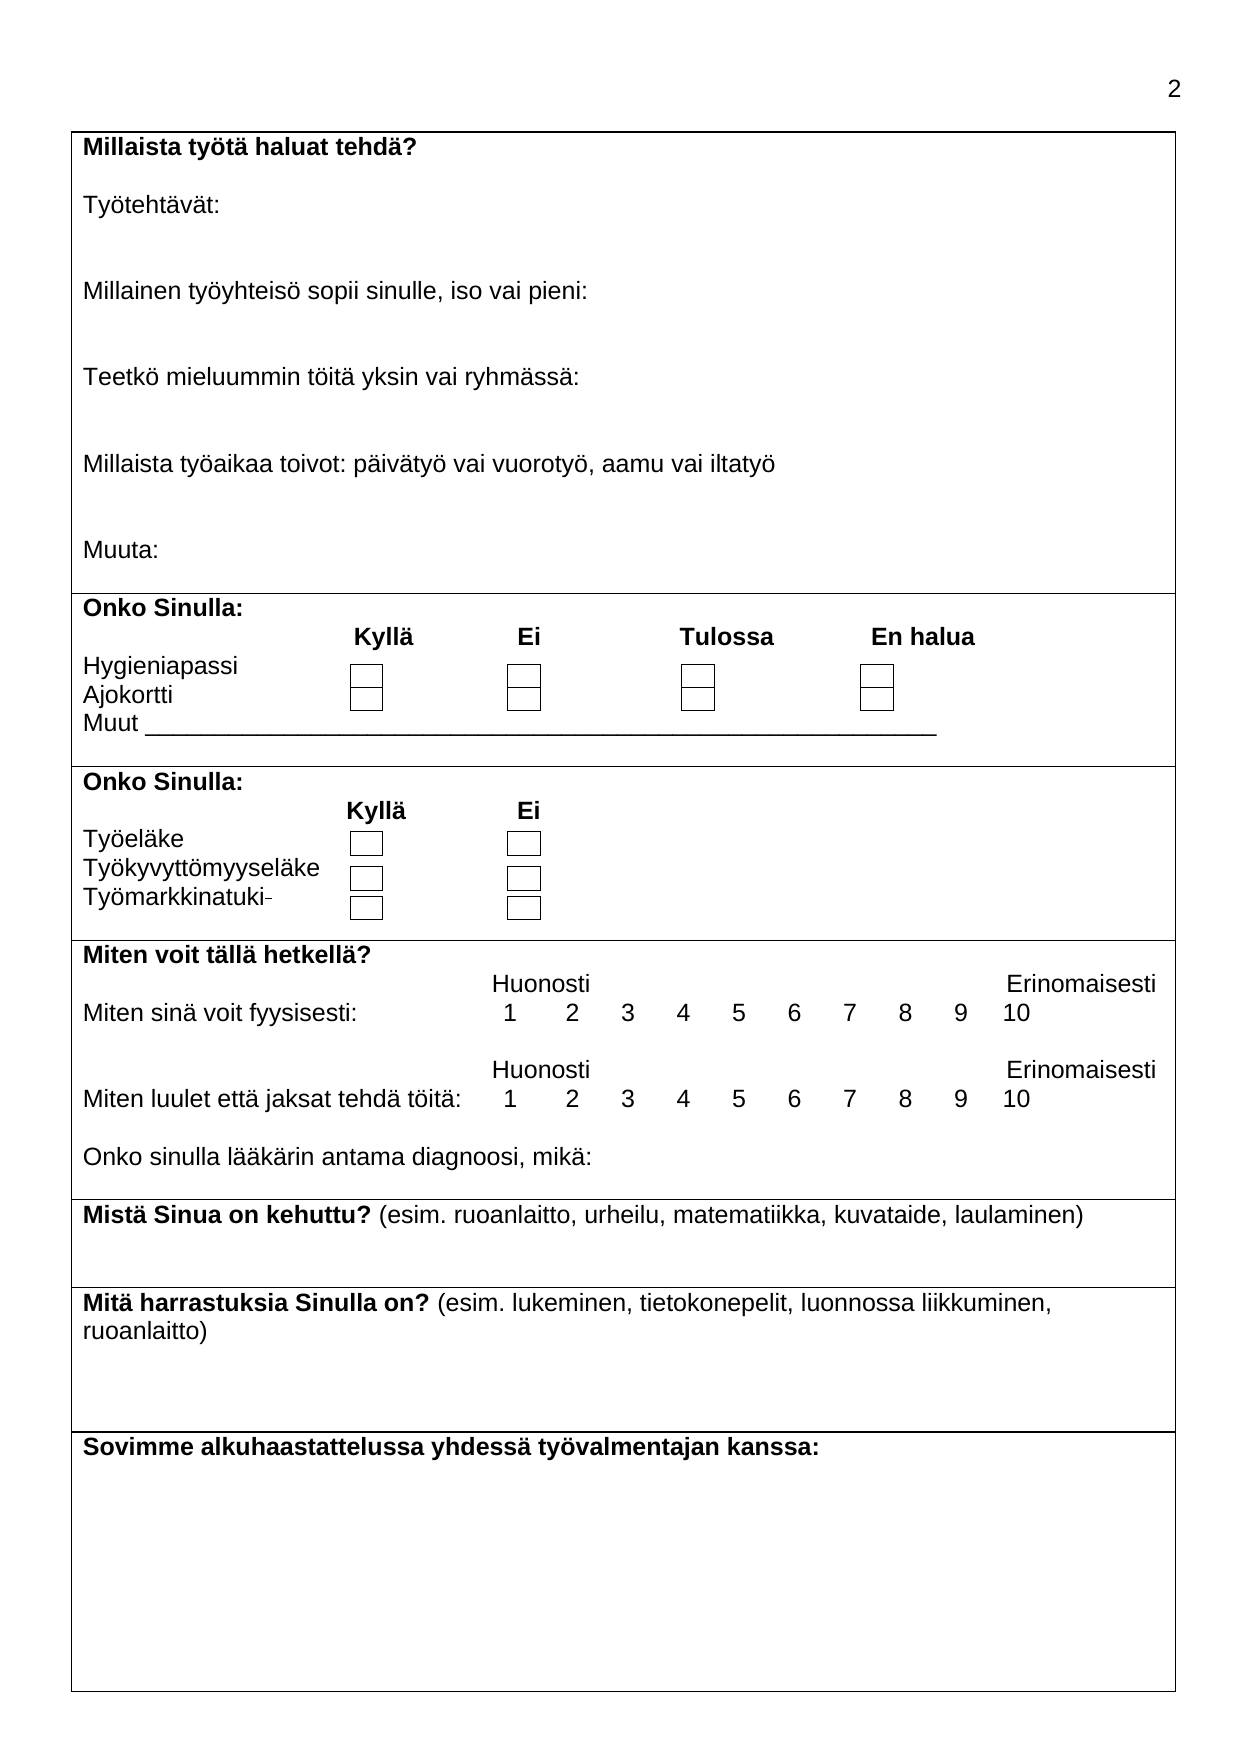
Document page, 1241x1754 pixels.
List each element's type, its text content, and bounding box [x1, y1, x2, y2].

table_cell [72, 133, 1175, 592]
table_cell Mitä harrastuksia Sinulla on? (esim. lukeminen, tietokonepelit, luonnossa liikkuminen, ruoanlaitto) [72, 1288, 1175, 1431]
table_cell Onko Sinulla: Kyllä Ei Tulossa En halua Hygieniapassi Ajokortti Muut _________________________________________________________ [72, 594, 1175, 766]
table_cell Onko Sinulla: Kyllä Ei Työeläke Työkyvyttömyyseläke Työmarkkinatuki [72, 767, 1175, 939]
table_cell Mistä Sinua on kehuttu? (esim. ruoanlaitto, urheilu, matematiikka, kuvataide, laulaminen) [72, 1200, 1175, 1287]
table_cell Sovimme alkuhaastattelussa yhdessä työvalmentajan kanssa: [72, 1433, 1175, 1691]
table_cell Miten voit tällä hetkellä? Huonosti Erinomaisesti Miten sinä voit fyysisesti: 1 2 3 4 5 6 7 8 9 10 Huonosti Erinomaisesti Miten luulet että jaksat tehdä töitä: 1 2 3 4 5 6 7 8 9 10 Onko sinulla lääkärin antama diagnoosi, mikä: [72, 941, 1175, 1199]
